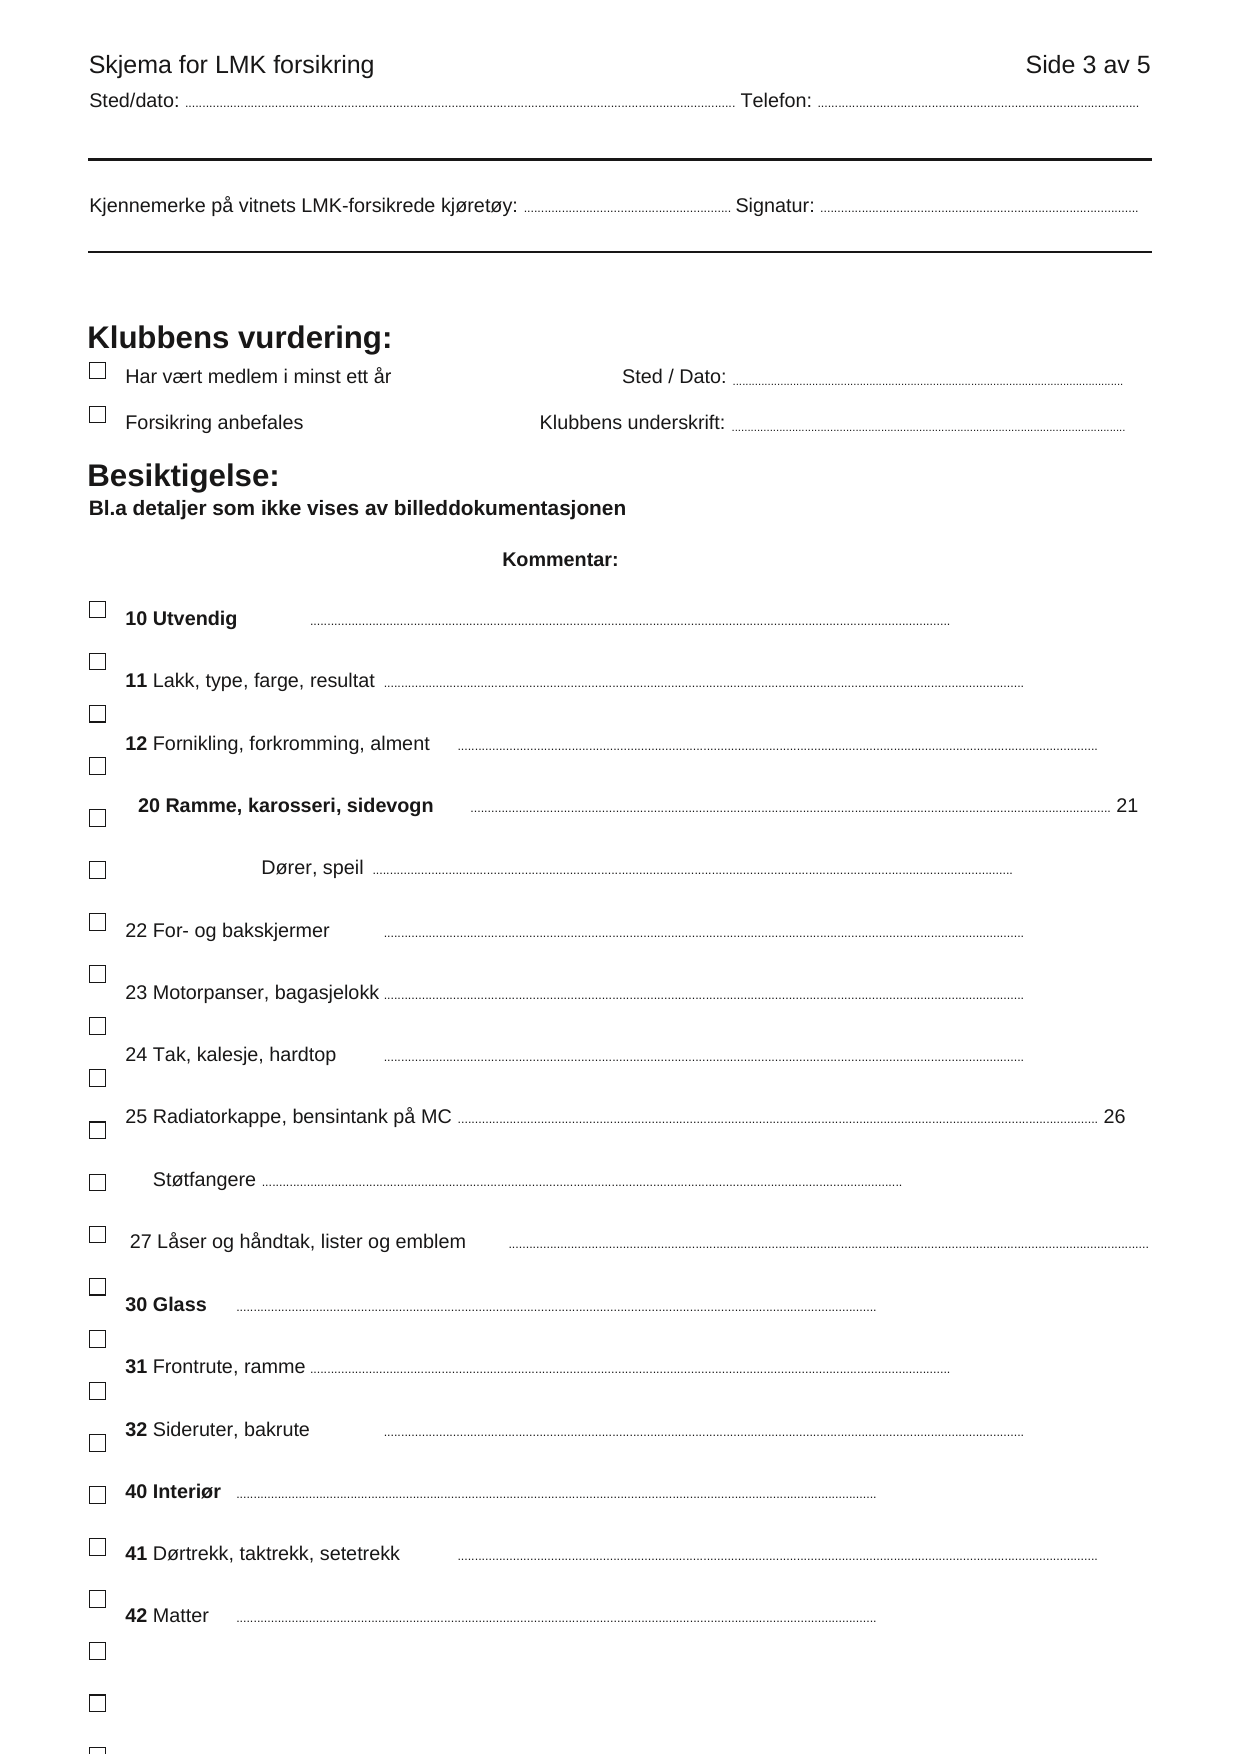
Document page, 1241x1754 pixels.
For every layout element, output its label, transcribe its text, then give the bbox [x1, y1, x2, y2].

text Kjennemerke på vitnets LMK-forsikrede kjøretøy: ............................................................ Signatur: ............................................................................................ [89, 142, 1151, 217]
list Utvendig ......................................................................................................................................................................................... [89, 607, 1151, 629]
text Har vært medlem i minst ett år Sted / Dato: ........................................................................................................................... [89, 365, 1151, 388]
list For- og bakskjermer ......................................................................................................................................................................................... [89, 918, 1151, 941]
list Frontrute, ramme ......................................................................................................................................................................................... [89, 1355, 1151, 1378]
text Forsikring anbefales Klubbens underskrift: ............................................................................................................................ [89, 411, 1151, 434]
text 27 Låser og håndtak, lister og emblem ......................................................................................................................................................................................... [88, 1230, 1151, 1253]
list Interiør ......................................................................................................................................................................................... [89, 1480, 1151, 1502]
list Glass ......................................................................................................................................................................................... [89, 1293, 1151, 1316]
text Sted/dato: ............................................................................................................................................................... Telefon: ............................................................................................. [89, 89, 1151, 112]
text Bl.a detaljer som ikke vises av billeddokumentasjonen [88, 496, 1151, 520]
list Lakk, type, farge, resultat ......................................................................................................................................................................................... [89, 669, 1151, 692]
list Dørtrekk, taktrekk, setetrekk ......................................................................................................................................................................................... [89, 1542, 1151, 1565]
list Matter ......................................................................................................................................................................................... [89, 1604, 1151, 1627]
text Kommentar: [88, 548, 1032, 571]
text Klubbens vurdering: [87, 319, 1151, 356]
list Sideruter, bakrute ......................................................................................................................................................................................... [89, 1417, 1151, 1440]
list Fornikling, forkromming, alment ......................................................................................................................................................................................... [89, 731, 1151, 754]
list Radiatorkappe, bensintank på MC ......................................................................................................................................................................................... 26 Støtfangere ......................................................................................................................................................................................... [89, 1105, 1151, 1190]
list Motorpanser, bagasjelokk ......................................................................................................................................................................................... [89, 981, 1151, 1003]
list Tak, kalesje, hardtop ......................................................................................................................................................................................... [89, 1043, 1151, 1066]
text 20 Ramme, karosseri, sidevogn ......................................................................................................................................................................................... 21 Dører, speil ......................................................................................................................................................................................... [89, 794, 1151, 879]
text Besiktigelse: [87, 457, 1151, 493]
